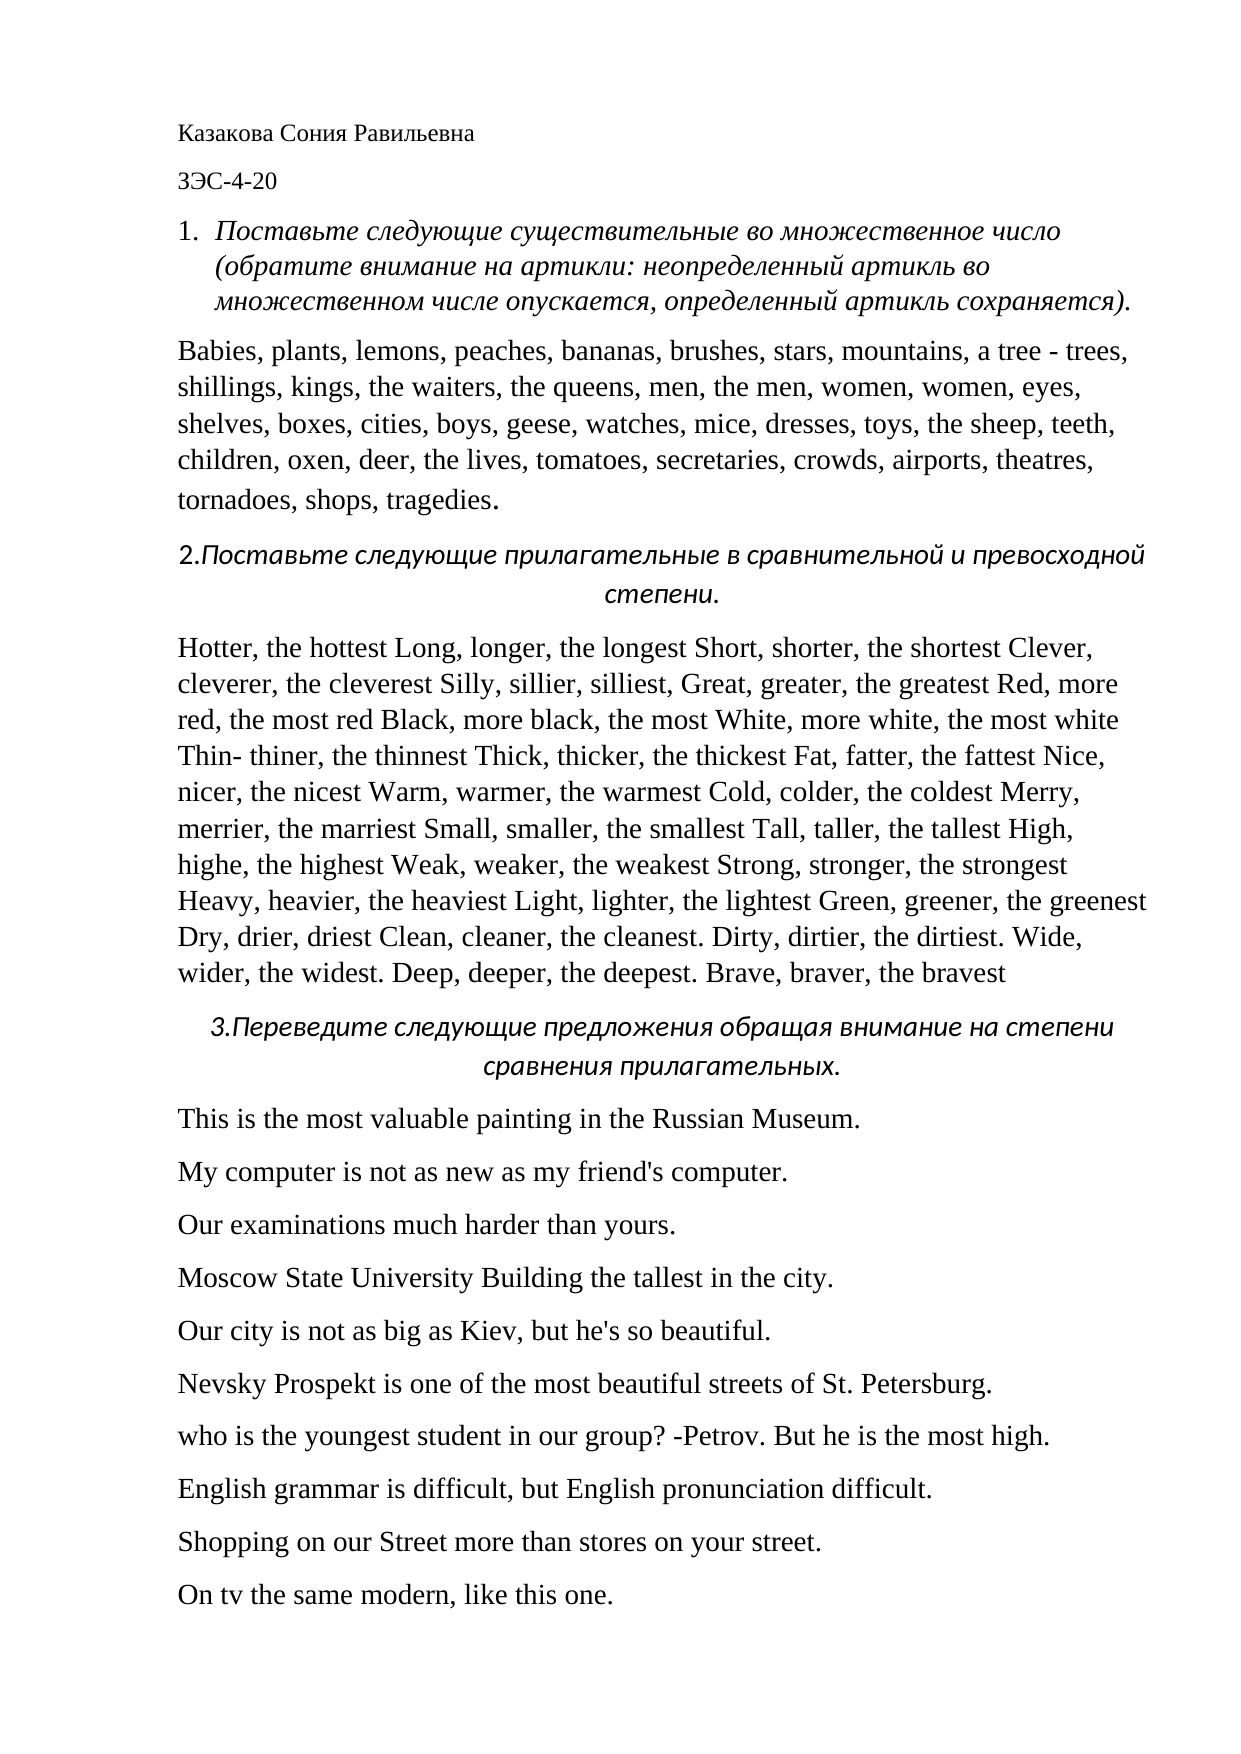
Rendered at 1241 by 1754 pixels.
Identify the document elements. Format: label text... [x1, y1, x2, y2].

text Babies, plants, lemons, peaches, bananas, brushes, stars, mountains, a tree - trees, shillings, kings, the waiters, the queens, men, the men, women, women, eyes, shelves, boxes, cities, boys, geese, watches, mice, dresses, toys, the sheep, teeth, children, oxen, deer, the lives, tomatoes, secretaries, crowds, airports, theatres, tornadoes, shops, tragedies. [177, 333, 1152, 517]
text Hotter, the hottest Long, longer, the longest Short, shorter, the shortest Clever, cleverer, the cleverest Silly, sillier, silliest, Great, greater, the greatest Red, more red, the most red Black, more black, the most White, more white, the most white Thin- thiner, the thinnest Thick, thicker, the thickest Fat, fatter, the fattest Nice, nicer, the nicest Warm, warmer, the warmest Cold, colder, the coldest Merry, merrier, the marriest Small, smaller, the smallest Tall, taller, the tallest High, highe, the highest Weak, weaker, the weakest Strong, stronger, the strongest Heavy, heavier, the heaviest Light, lighter, the lightest Green, greener, the greenest Dry, drier, driest Clean, cleaner, the cleanest. Dirty, dirtier, the dirtiest. Wide, wider, the widest. Deep, deeper, the deepest. Brave, braver, the bravest [177, 630, 1150, 989]
text On tv the same modern, like this one. [177, 1577, 1150, 1611]
list Поставьте следующие существительные во множественное число (обратите внимание на артикли: неопределенный артикль во множественном числе опускается, определенный артикль сохраняется). [177, 213, 1151, 316]
text Казакова Сония Равильевна [177, 118, 1152, 147]
text This is the most valuable painting in the Russian Museum. [177, 1102, 1150, 1135]
text Moscow State University Building the tallest in the city. [177, 1260, 1150, 1294]
text Nevsky Prospekt is one of the most beautiful streets of St. Petersburg. [177, 1366, 1150, 1399]
text My computer is not as new as my friend's computer. [177, 1154, 1150, 1188]
text Our city is not as big as Kiev, but he's so beautiful. [177, 1313, 1150, 1346]
text Shopping on our Street more than stores on your street. [177, 1524, 1150, 1558]
text 2.Поставьте следующие прилагательные в сравнительной и превосходной степени. [177, 536, 1150, 611]
text ЗЭС-4-20 [177, 166, 1152, 194]
text 3.Переведите следующие предложения обращая внимание на степени сравнения прилагательных. [177, 1008, 1150, 1082]
text Our examinations much harder than yours. [177, 1207, 1150, 1241]
text English grammar is difficult, but English pronunciation difficult. [177, 1471, 1150, 1505]
text who is the youngest student in our group? -Petrov. But he is the most high. [177, 1418, 1150, 1452]
